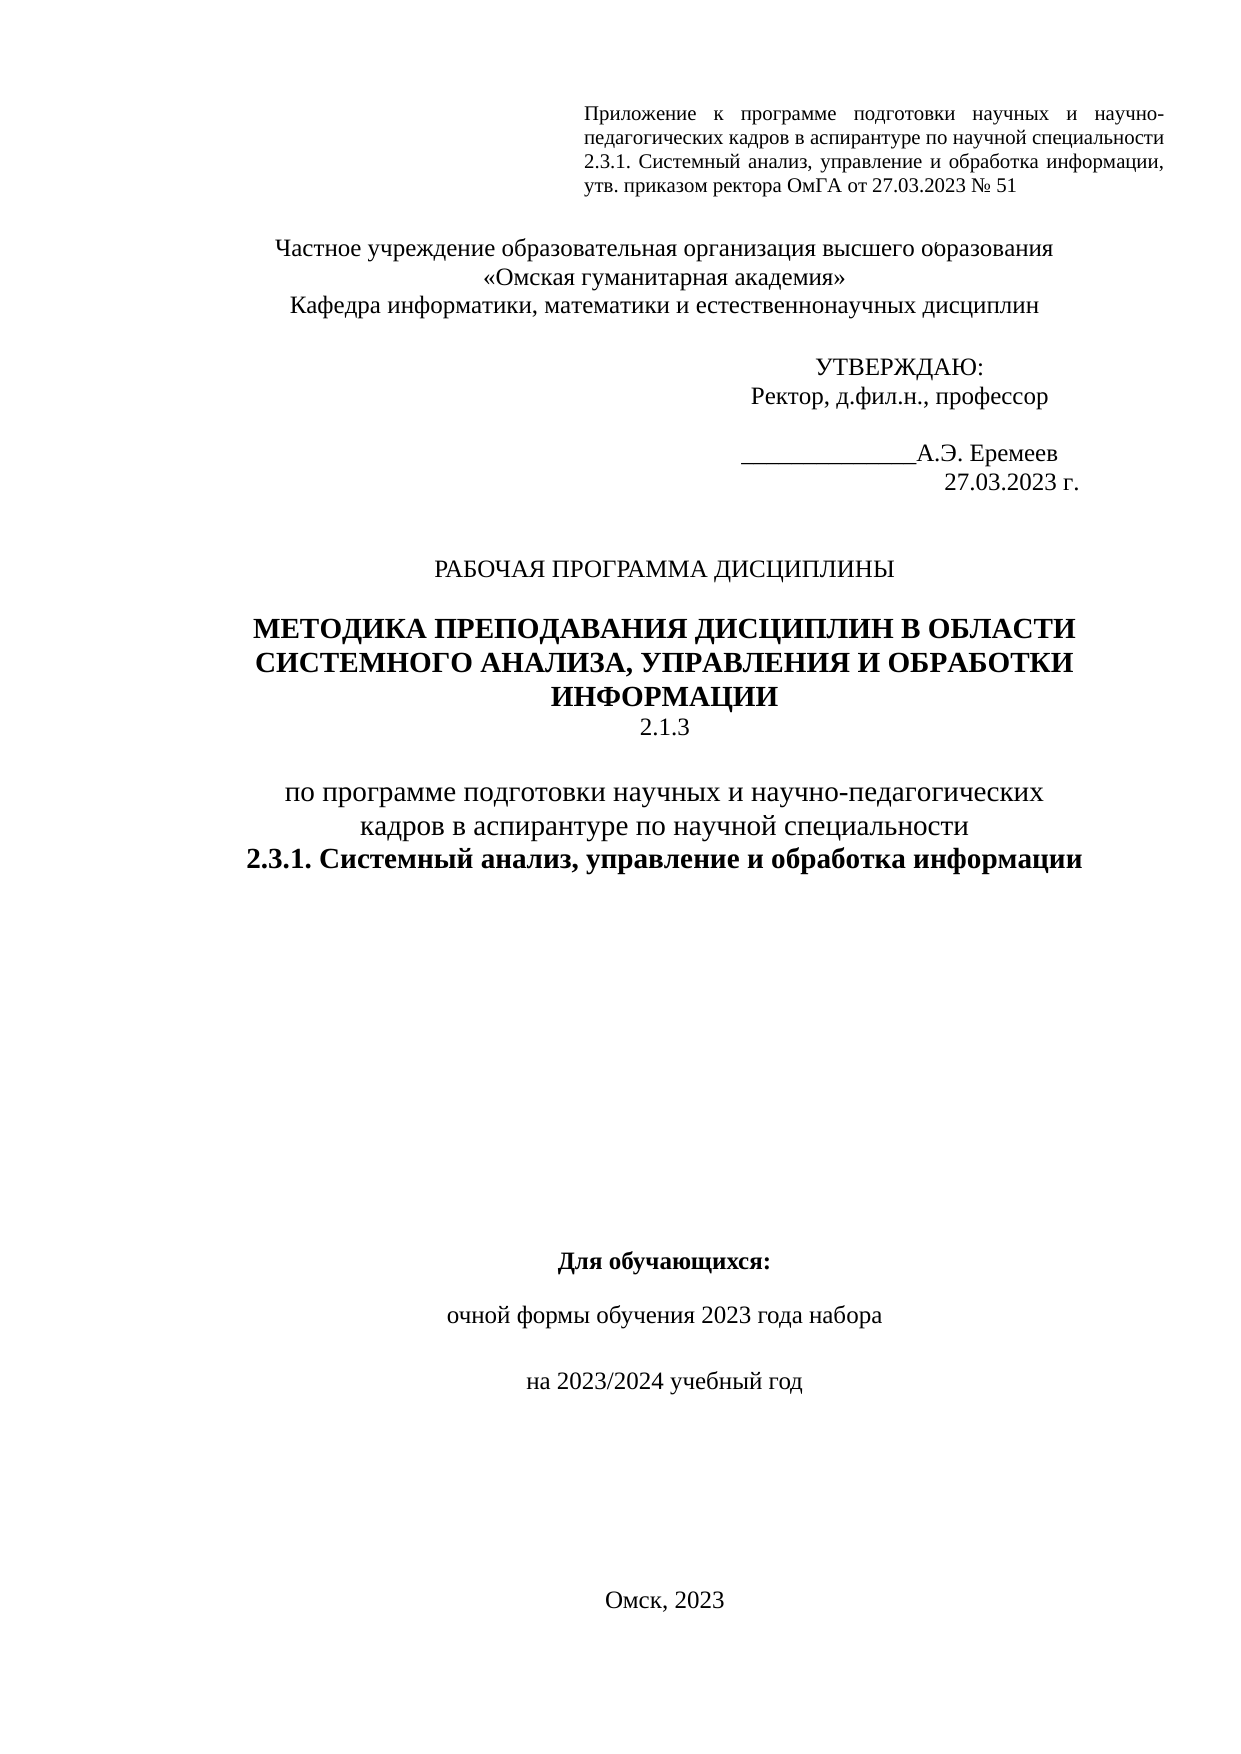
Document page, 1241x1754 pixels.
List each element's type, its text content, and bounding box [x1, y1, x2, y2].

text на 2023/2024 учебный год [177, 1366, 1152, 1395]
text 2.1.3 [177, 712, 1152, 741]
text 2.3.1. Системный анализ, управление и обработка информации [177, 842, 1152, 875]
text Частное учреждение образовательная организация высшего образования [177, 233, 1152, 262]
text очной формы обучения 2023 года набора [177, 1300, 1152, 1329]
text РАБОЧАЯ ПРОГРАММА ДИСЦИПЛИНЫ [177, 554, 1152, 583]
text Омск, 2023 [177, 1585, 1152, 1614]
text Методика преподавания дисциплин в области системного анализа, управления и обработки информации [177, 612, 1152, 712]
text по программе подготовки научных и научно-педагогических [177, 774, 1152, 808]
text кадров в аспирантуре по научной специальности [177, 808, 1152, 842]
text Кафедра информатики, математики и естественнонаучных дисциплин [177, 291, 1152, 319]
text Для обучающихся: [177, 1246, 1152, 1275]
text «Омская гуманитарная академия» [177, 262, 1152, 291]
